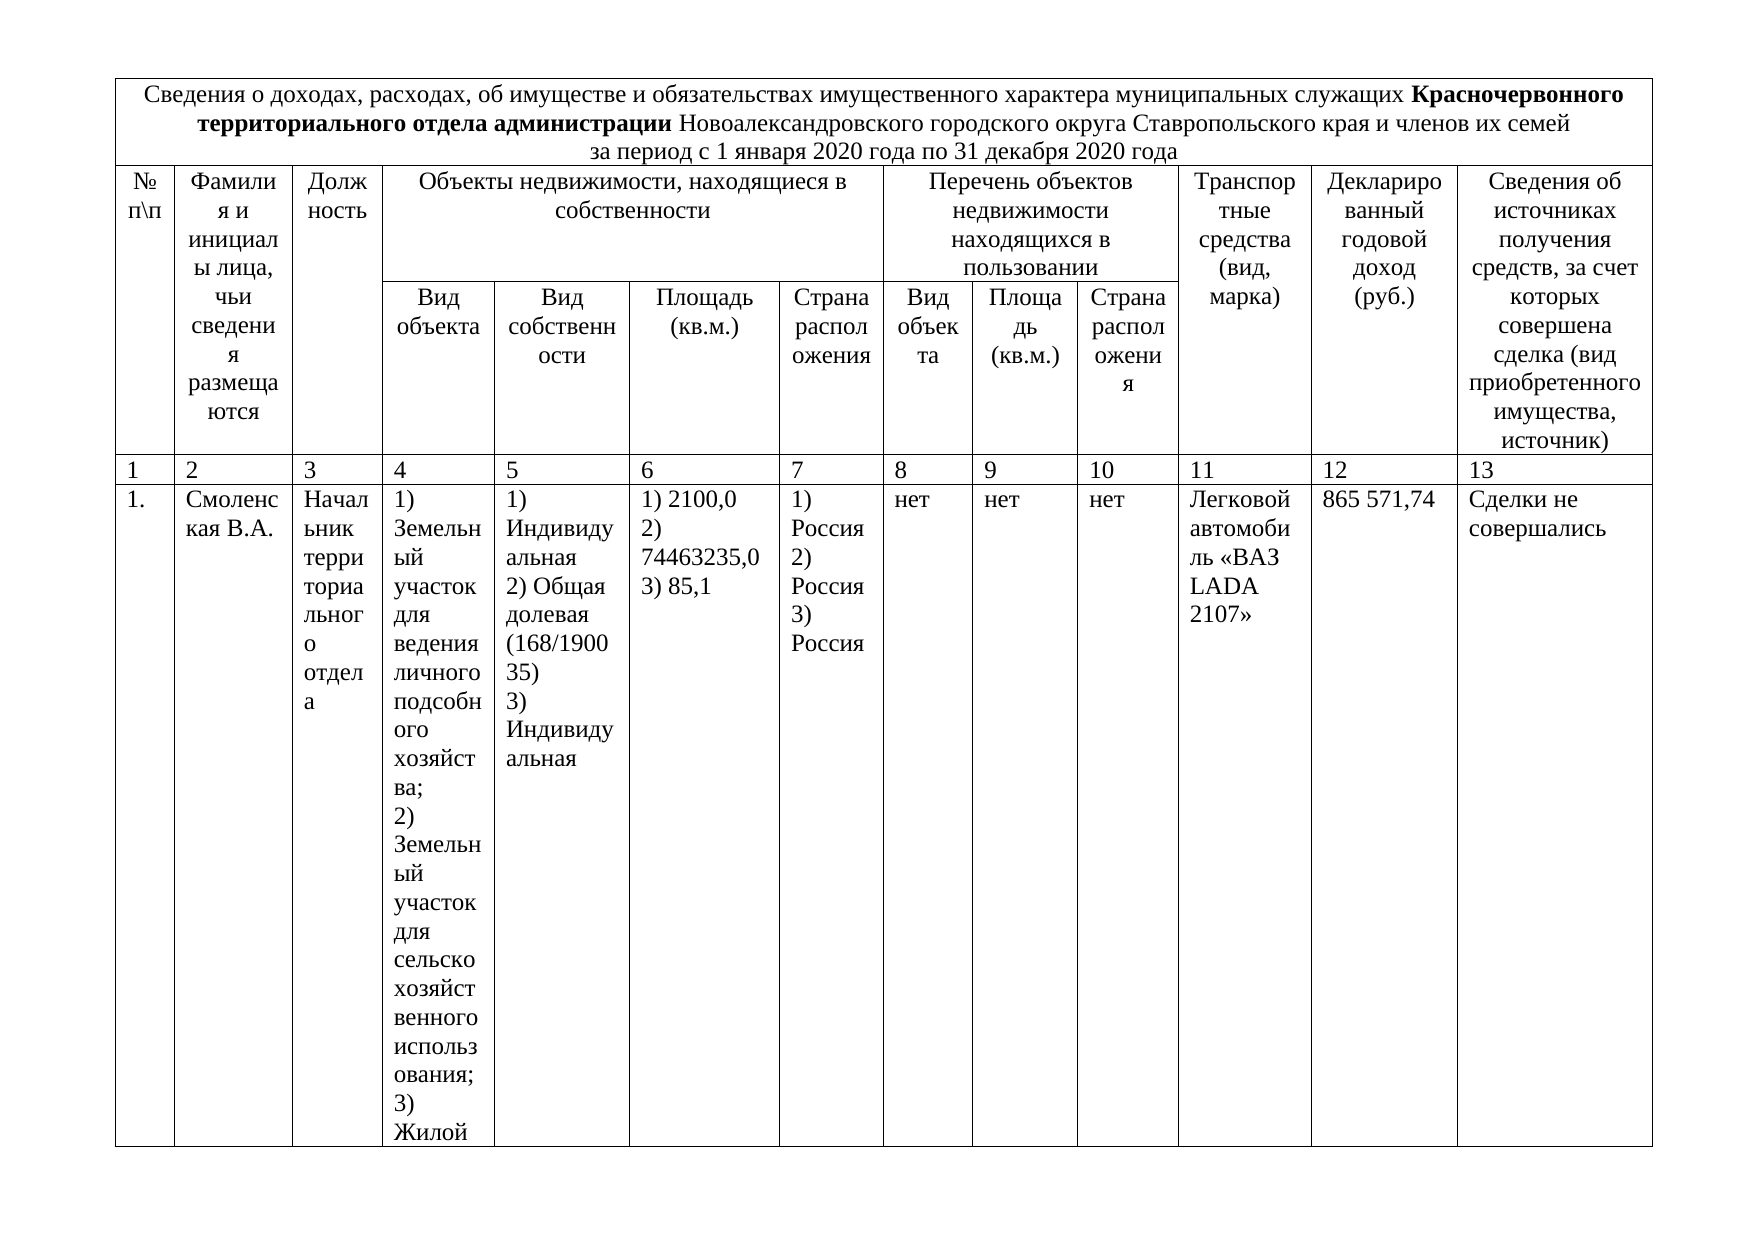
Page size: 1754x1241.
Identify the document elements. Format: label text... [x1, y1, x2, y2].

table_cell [383, 485, 494, 1146]
table_cell 9 [973, 455, 1077, 483]
table_cell 8 [884, 455, 972, 483]
table_cell 865 571,74 [1312, 485, 1457, 1146]
table_cell Площадь (кв.м.) [630, 282, 779, 454]
table_cell 13 [1458, 455, 1652, 483]
table_cell Фамилия и инициалы лица, чьи сведения размещаются [175, 166, 292, 454]
table_cell 11 [1179, 455, 1311, 483]
table_cell нет [973, 485, 1077, 1146]
table_cell Вид собственности [495, 282, 629, 454]
table_cell Транспортные средства (вид, марка) [1179, 166, 1311, 454]
table_cell 5 [495, 455, 629, 483]
table_cell Вид объекта [884, 282, 972, 454]
table_cell 1. [116, 485, 174, 1146]
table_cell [293, 485, 382, 1146]
table_cell 4 [383, 455, 494, 483]
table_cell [1458, 485, 1652, 1146]
table_cell Смоленская В.А. [175, 485, 292, 1146]
table_cell Страна расположения [1078, 282, 1178, 454]
table_cell 10 [1078, 455, 1178, 483]
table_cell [495, 485, 629, 1146]
table_cell 2 [175, 455, 292, 483]
table_cell Страна расположения [780, 282, 883, 454]
table_cell 6 [630, 455, 779, 483]
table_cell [1179, 485, 1311, 1146]
table_cell Площадь (кв.м.) [973, 282, 1077, 454]
table_cell Объекты недвижимости, находящиеся в собственности [383, 166, 883, 281]
table_cell 12 [1312, 455, 1457, 483]
table_cell Вид объекта [383, 282, 494, 454]
table_cell 7 [780, 455, 883, 483]
table_cell 1 [116, 455, 174, 483]
table_header Сведения о доходах, расходах, об имуществе и обязательствах имущественного характера муниципальных служащих Красночервонного территориального отдела администрации Новоалександровского городского округа Ставропольского края и членов их семей за период с 1 января 2020 года по 31 декабря 2020 года [116, 79, 1652, 165]
table_cell Перечень объектов недвижимости находящихся в пользовании [884, 166, 1178, 281]
table_cell Декларированный годовой доход (руб.) [1312, 166, 1457, 454]
table_cell Сведения об источниках получения средств, за счет которых совершена сделка (вид приобретенного имущества, источник) [1458, 166, 1652, 454]
table_cell № п\п [116, 166, 174, 454]
table_cell нет [1078, 485, 1178, 1146]
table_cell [630, 485, 779, 1146]
table_cell Должность [293, 166, 382, 454]
table_cell нет [884, 485, 972, 1146]
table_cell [780, 485, 883, 1146]
table_cell 3 [293, 455, 382, 483]
